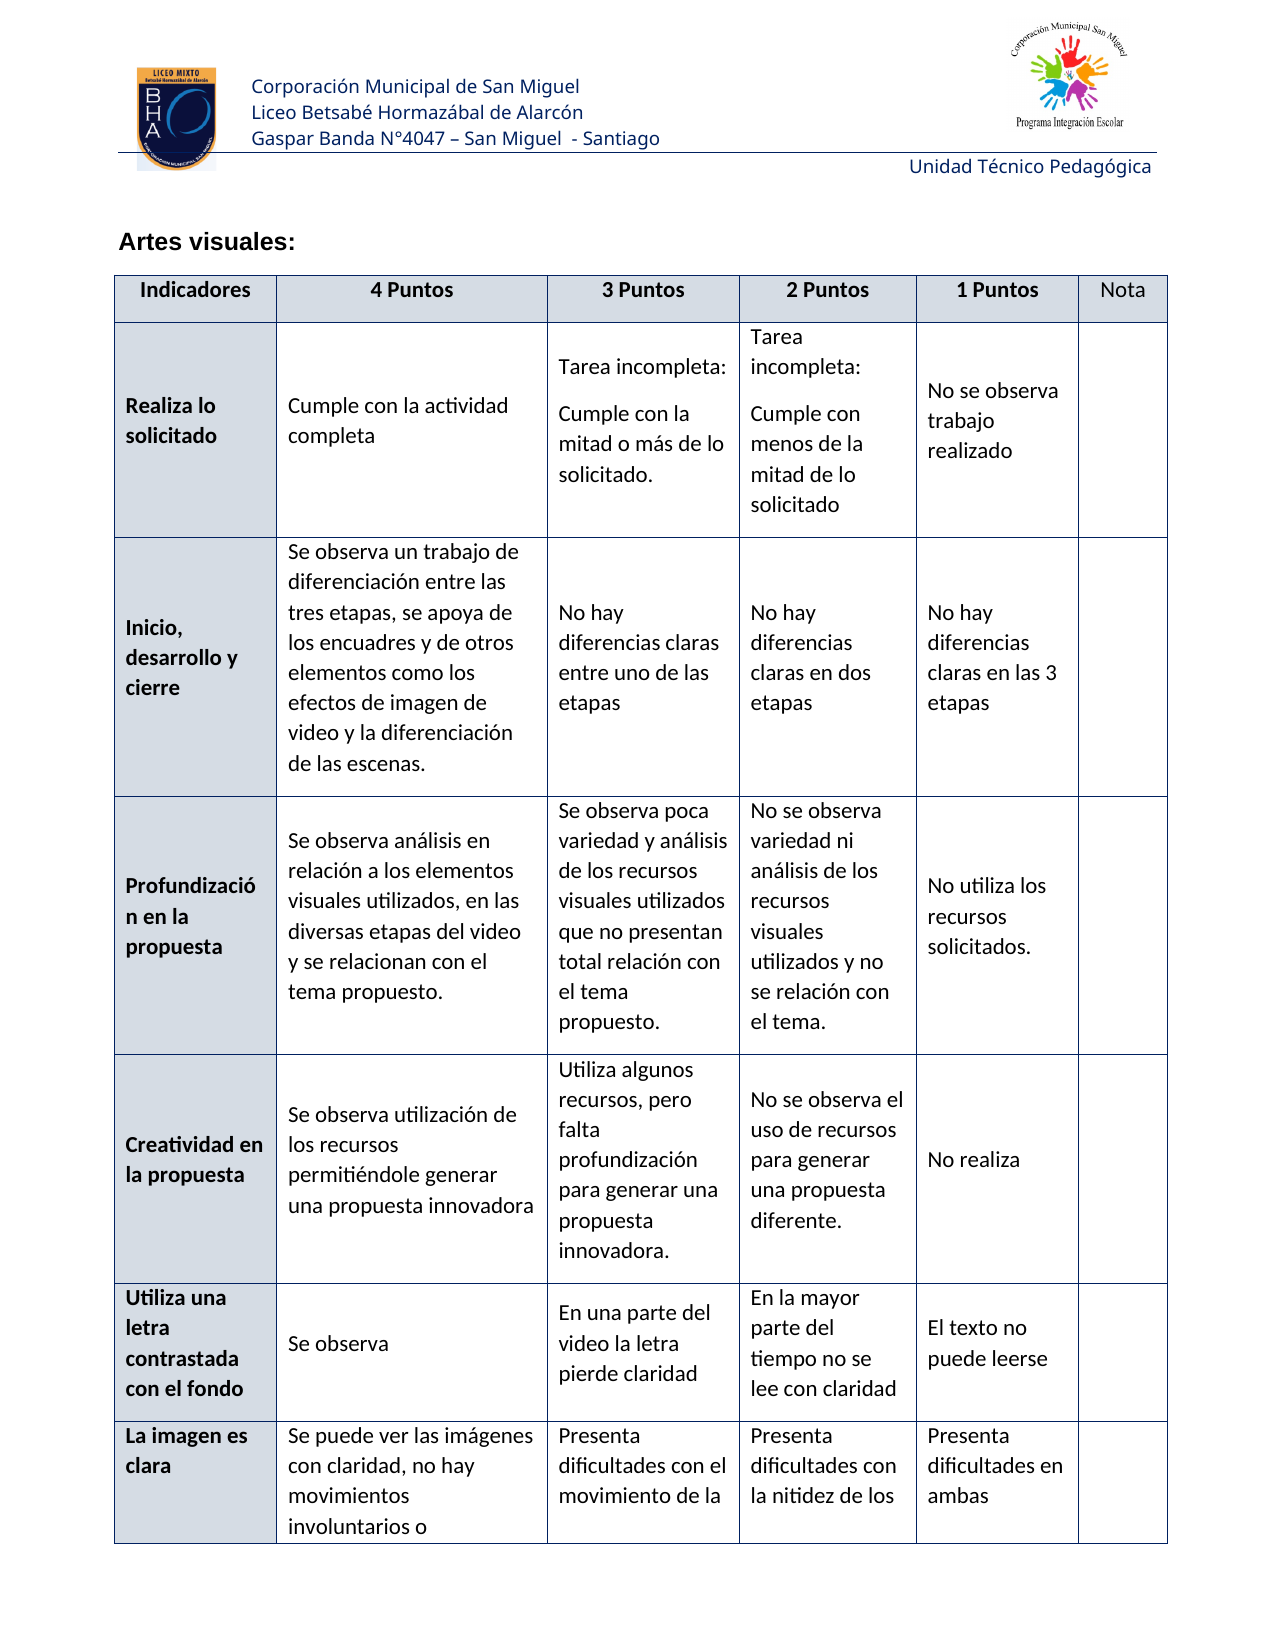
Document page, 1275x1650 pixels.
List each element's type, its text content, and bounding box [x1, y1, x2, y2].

table_cell Se observa [277, 1284, 547, 1421]
table_cell Se observa utilización de los recursos permitiéndole generar una propuesta innovadora [277, 1055, 547, 1283]
table_cell [1079, 1284, 1167, 1421]
table_cell En una parte del video la letra pierde claridad [548, 1284, 739, 1421]
table_cell [1079, 323, 1167, 537]
picture [1006, 17, 1131, 132]
table_cell Inicio, desarrollo y cierre [115, 538, 276, 796]
table_cell Utiliza una letra contrastada con el fondo [115, 1284, 276, 1421]
picture [136, 153, 217, 171]
table_header Nota [1079, 276, 1167, 322]
table_cell No hay diferencias claras en dos etapas [740, 538, 916, 796]
picture [136, 67, 217, 152]
table_cell Tarea incompleta: Cumple con la mitad o más de lo solicitado. [548, 323, 739, 537]
table_cell Se observa análisis en relación a los elementos visuales utilizados, en las diversas etapas del video y se relacionan con el tema propuesto. [277, 797, 547, 1054]
table_header 2 Puntos [740, 276, 916, 322]
table_cell Tarea incompleta: Cumple con menos de la mitad de lo solicitado [740, 323, 916, 537]
table_header Indicadores [115, 276, 276, 322]
table_cell No hay diferencias claras en las 3 etapas [917, 538, 1078, 796]
table_cell No utiliza los recursos solicitados. [917, 797, 1078, 1054]
text Artes visuales: [118, 227, 1157, 256]
table_cell No se observa el uso de recursos para generar una propuesta diferente. [740, 1055, 916, 1283]
table_cell [1079, 1422, 1167, 1543]
table_cell No se observa variedad ni análisis de los recursos visuales utilizados y no se relación con el tema. [740, 797, 916, 1054]
table_cell Utiliza algunos recursos, pero falta profundización para generar una propuesta innovadora. [548, 1055, 739, 1283]
table_cell No hay diferencias claras entre uno de las etapas [548, 538, 739, 796]
table_cell [1079, 1055, 1167, 1283]
table_cell [1079, 538, 1167, 796]
table_header 4 Puntos [277, 276, 547, 322]
table_cell No realiza [917, 1055, 1078, 1283]
table_cell No se observa trabajo realizado [917, 323, 1078, 537]
table_cell Realiza lo solicitado [115, 323, 276, 537]
table_cell Cumple con la actividad completa [277, 323, 547, 537]
table_header 3 Puntos [548, 276, 739, 322]
table_cell [1079, 797, 1167, 1054]
table_header 1 Puntos [917, 276, 1078, 322]
table_cell La imagen es clara (según propuesta) [115, 1422, 276, 1543]
table_cell Se observa poca variedad y análisis de los recursos visuales utilizados que no presentan total relación con el tema propuesto. [548, 797, 739, 1054]
table_cell Se observa un trabajo de diferenciación entre las tres etapas, se apoya de los encuadres y de otros elementos como los efectos de imagen de video y la diferenciación de las escenas. [277, 538, 547, 796]
table_cell Profundización en la propuesta [115, 797, 276, 1054]
table_cell En la mayor parte del tiempo no se lee con claridad [740, 1284, 916, 1421]
table_cell Presenta dificultades con la nitidez de los elementos. [740, 1422, 916, 1543]
table_cell Presenta dificultades en ambas [917, 1422, 1078, 1543]
table_cell Se puede ver las imágenes con claridad, no hay movimientos involuntarios o desenfoques importantes que dificulten la observación del video. [277, 1422, 547, 1543]
table_cell Creatividad en la propuesta [115, 1055, 276, 1283]
table_cell El texto no puede leerse [917, 1284, 1078, 1421]
table_cell Presenta dificultades con el movimiento de la cámara. [548, 1422, 739, 1543]
